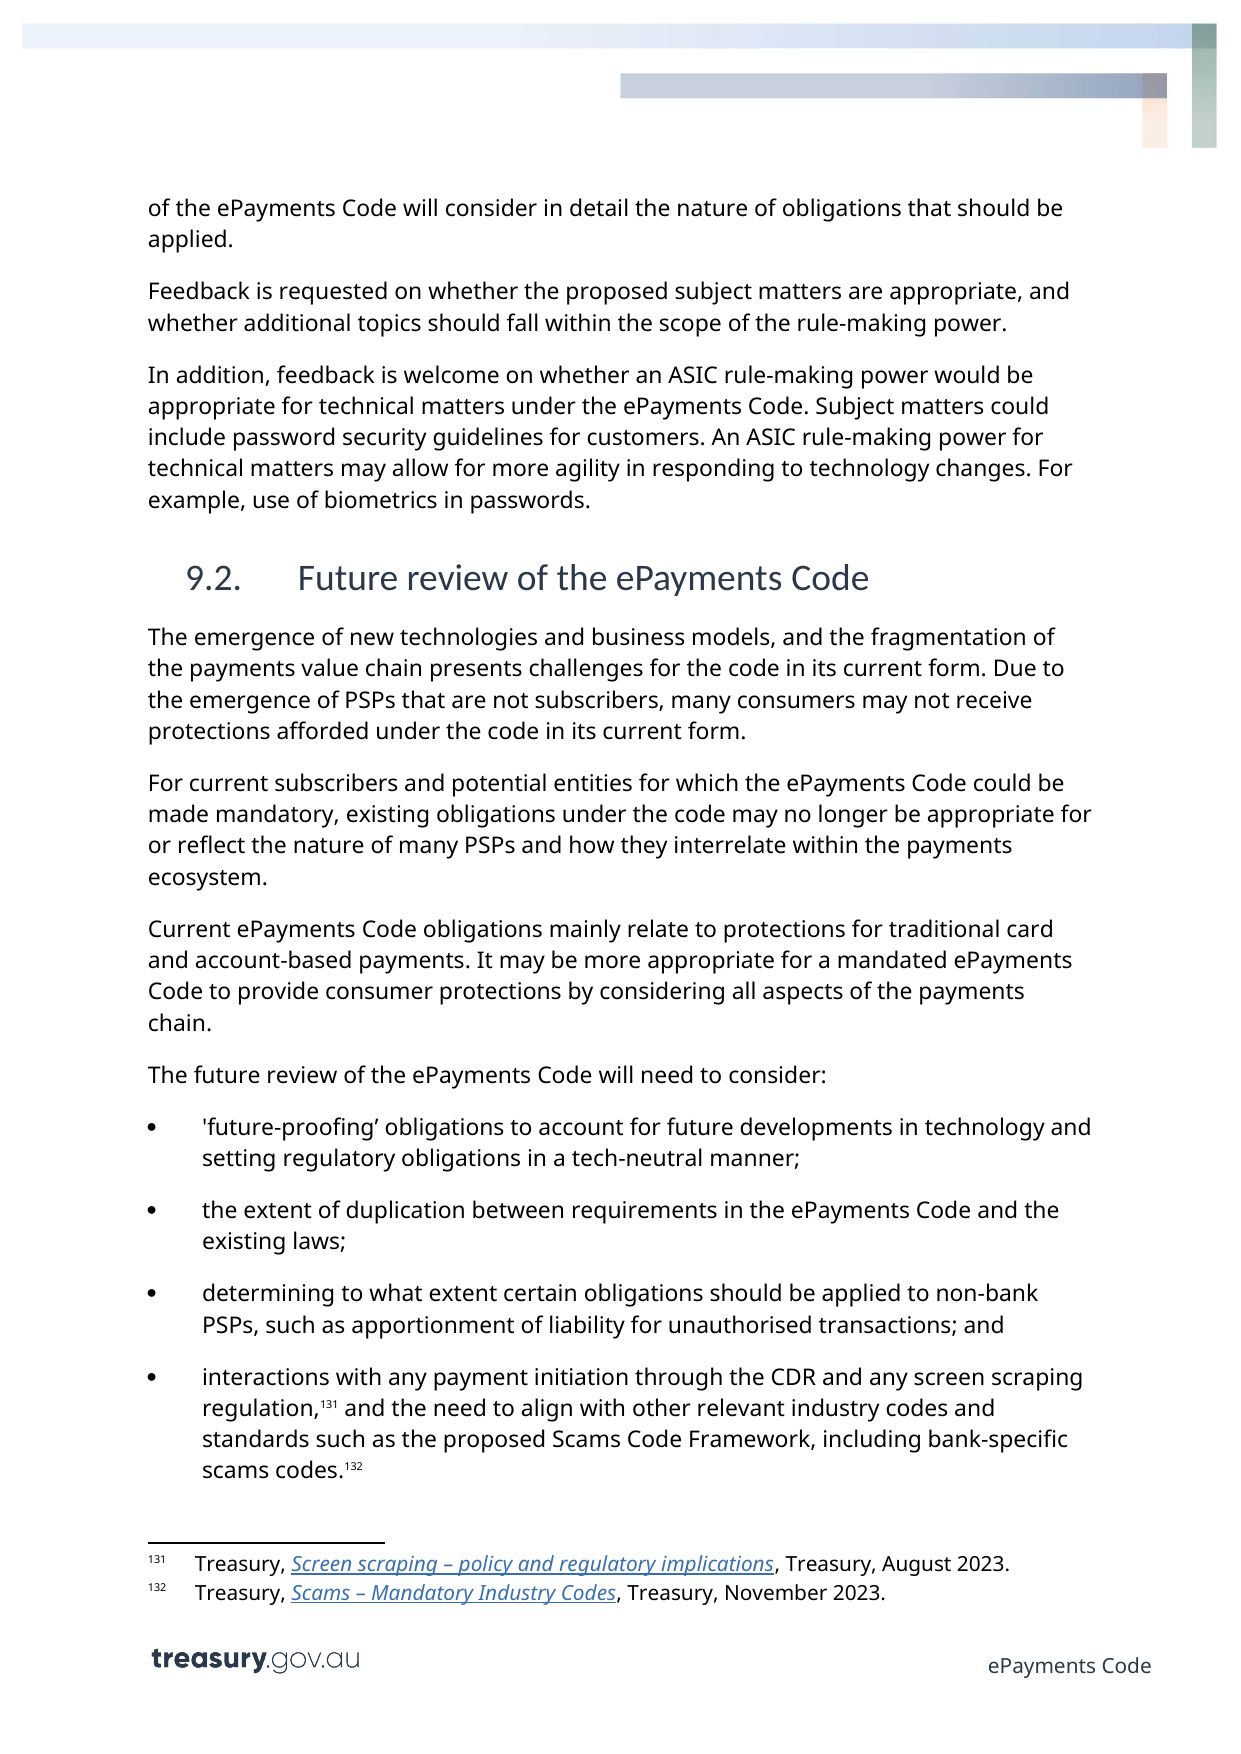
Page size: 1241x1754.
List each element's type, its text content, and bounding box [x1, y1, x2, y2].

text Feedback is requested on whether the proposed subject matters are appropriate, and whether additional topics should fall within the scope of the rule-making power. [148, 275, 1092, 338]
text For current subscribers and potential entities for which the ePayments Code could be made mandatory, existing obligations under the code may no longer be appropriate for or reflect the nature of many PSPs and how they interrelate within the payments ecosystem. [148, 767, 1092, 892]
text Current ePayments Code obligations mainly relate to protections for traditional card and account-based payments. It may be more appropriate for a mandated ePayments Code to provide consumer protections by considering all aspects of the payments chain. [148, 913, 1092, 1038]
text determining to what extent certain obligations should be applied to non-bank PSPs, such as apportionment of liability for unauthorised transactions; and [148, 1277, 1092, 1340]
text interactions with any payment initiation through the CDR and any screen scraping regulation, and the need to align with other relevant industry codes and standards such as the proposed Scams Code Framework, including bank-specific scams codes. [148, 1361, 1092, 1486]
picture [147, 1641, 365, 1674]
text 'future-proofing’ obligations to account for future developments in technology and setting regulatory obligations in a tech-neutral manner; [148, 1111, 1092, 1173]
text In addition, feedback is welcome on whether an ASIC rule-making power would be appropriate for technical matters under the ePayments Code. Subject matters could include password security guidelines for customers. An ASIC rule-making power for technical matters may allow for more agility in responding to technology changes. For example, use of biometrics in passwords. [148, 359, 1092, 515]
picture [0, 0, 1241, 172]
text The future review of the ePayments Code will need to consider: [148, 1059, 1092, 1090]
subtitle Future review of the ePayments Code [185, 552, 1092, 600]
text the extent of duplication between requirements in the ePayments Code and the existing laws; [148, 1194, 1092, 1257]
text The emergence of new technologies and business models, and the fragmentation of the payments value chain presents challenges for the code in its current form. Due to the emergence of PSPs that are not subscribers, many consumers may not receive protections afforded under the code in its current form. [148, 621, 1092, 746]
